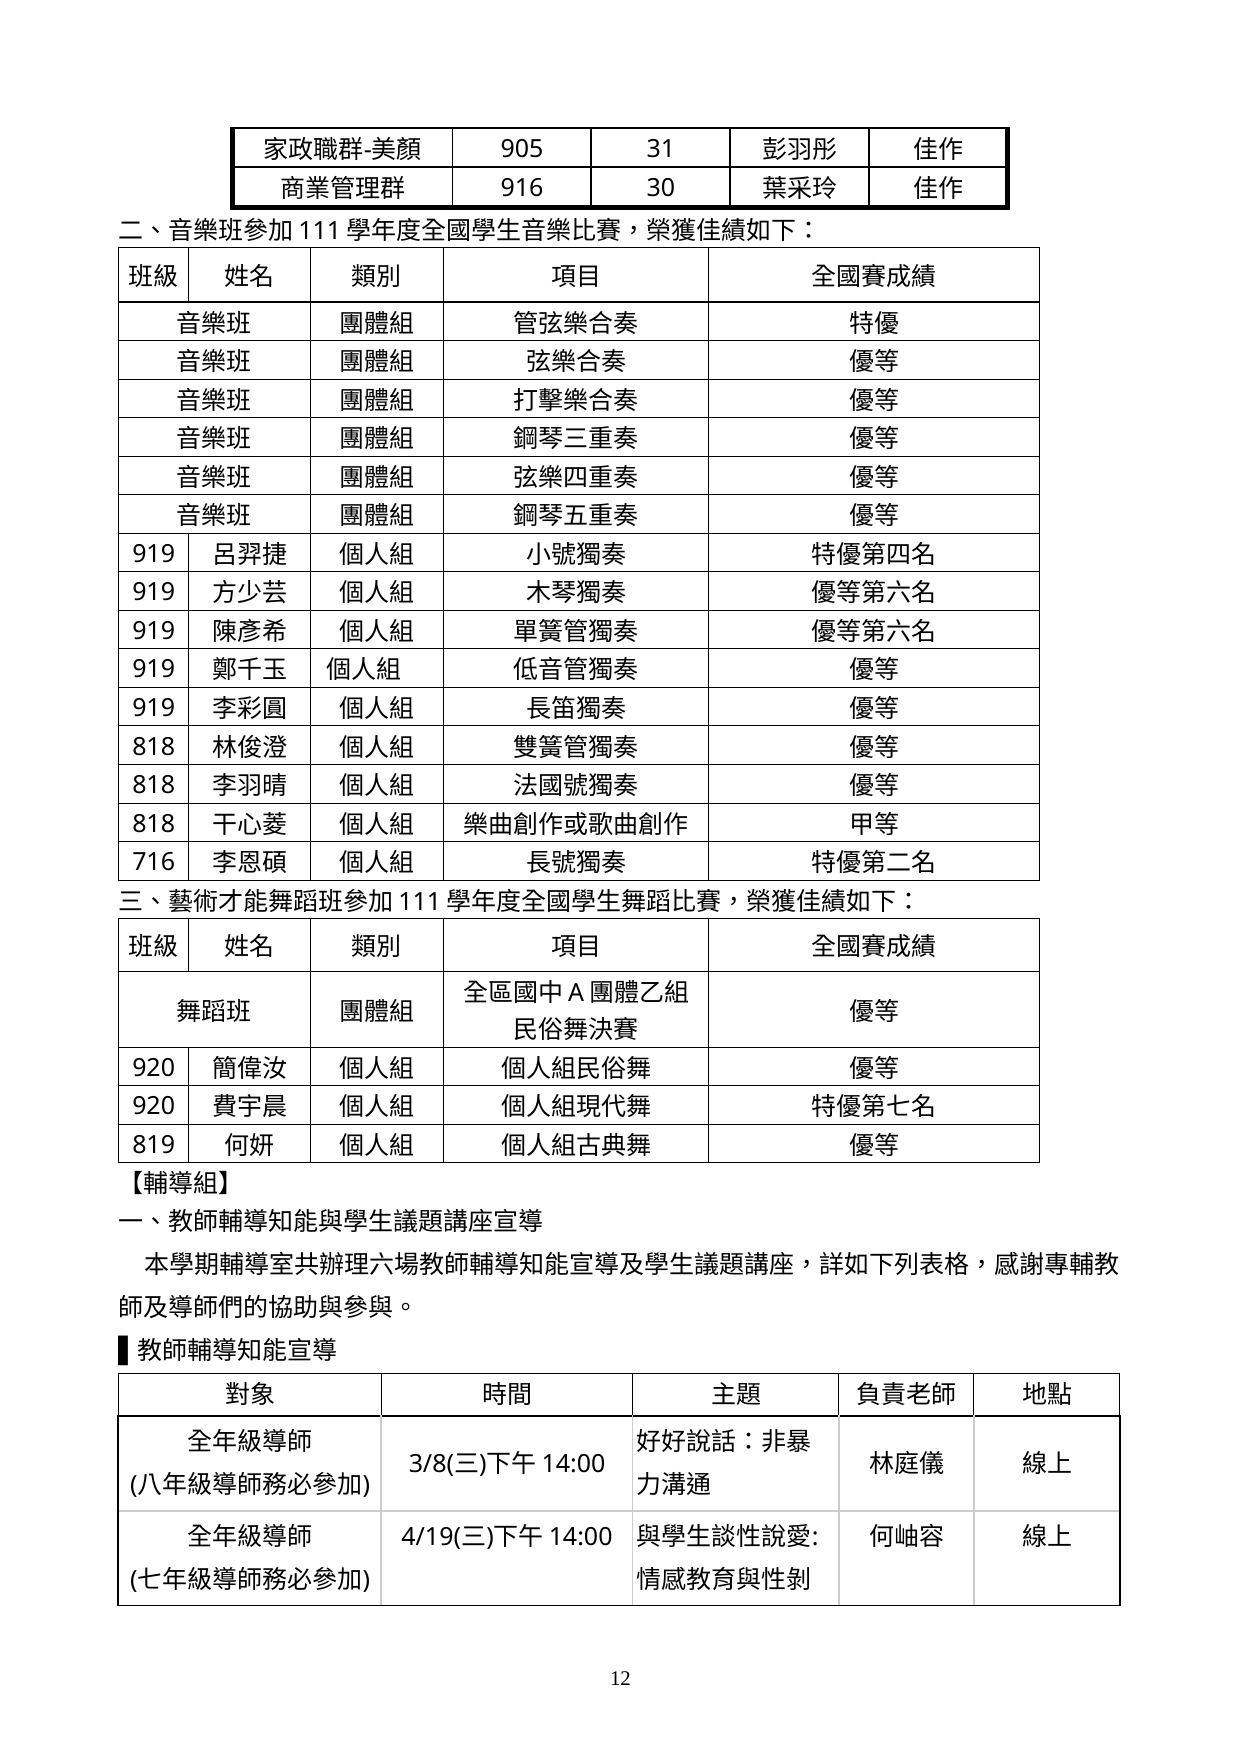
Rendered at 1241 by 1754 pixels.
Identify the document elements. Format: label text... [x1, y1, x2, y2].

text ▌教師輔導知能宣導 [118, 1330, 1122, 1367]
table_cell 優等 [709, 765, 1039, 802]
table_cell 優等 [709, 418, 1039, 456]
table_cell 個人組 [311, 534, 443, 571]
table_cell 木琴獨奏 [444, 572, 708, 610]
table_cell 特優第四名 [709, 534, 1039, 571]
table_cell 全年級導師 (七年級導師務必參加) [119, 1512, 380, 1605]
table_cell 線上 [975, 1417, 1119, 1510]
table_cell 李彩圓 [189, 688, 310, 725]
table_cell 何妍 [189, 1125, 310, 1162]
table_cell 弦樂合奏 [444, 341, 708, 378]
table_cell 商業管理群 [235, 168, 452, 205]
table_cell 低音管獨奏 [444, 649, 708, 687]
table_cell 團體組 [311, 495, 443, 533]
table_cell 舞蹈班 [119, 972, 310, 1047]
table_cell 優等 [709, 972, 1039, 1047]
table_cell 優等第六名 [709, 611, 1039, 648]
table_cell 小號獨奏 [444, 534, 708, 571]
table_cell 甲等 [709, 804, 1039, 841]
table_cell 林俊澄 [189, 726, 310, 764]
text 【輔導組】 [118, 1163, 1122, 1201]
table_cell 特優 [709, 303, 1039, 340]
table_cell 干心菱 [189, 804, 310, 841]
table_cell 雙簧管獨奏 [444, 726, 708, 764]
table_cell 個人組民俗舞 [444, 1048, 708, 1085]
table_cell 李羽晴 [189, 765, 310, 802]
text 三、藝術才能舞蹈班參加111學年度全國學生舞蹈比賽，榮獲佳績如下： [118, 881, 1122, 918]
table_cell 全區國中A團體乙組 民俗舞決賽 [444, 972, 708, 1047]
table_cell 音樂班 [119, 303, 310, 340]
table_header 全國賽成績 [709, 248, 1039, 301]
table_cell 30 [592, 168, 729, 205]
table_cell 方少芸 [189, 572, 310, 610]
table_header 時間 [382, 1374, 632, 1415]
table_cell 716 [119, 842, 188, 879]
table_cell 919 [119, 688, 188, 725]
table_cell 919 [119, 534, 188, 571]
table_cell 919 [119, 572, 188, 610]
table_cell 團體組 [311, 457, 443, 494]
table_cell 彭羽彤 [731, 129, 868, 166]
table_cell 個人組 [311, 1048, 443, 1085]
table_cell 線上 [975, 1512, 1119, 1605]
text 二、音樂班參加111學年度全國學生音樂比賽，榮獲佳績如下： [118, 210, 1122, 247]
table_cell 何岫容 [840, 1512, 973, 1605]
table_cell 鋼琴五重奏 [444, 495, 708, 533]
table_cell 個人組 [311, 842, 443, 879]
table_cell 905 [453, 129, 590, 166]
table_cell 團體組 [311, 972, 443, 1047]
table_cell 818 [119, 804, 188, 841]
table_cell 樂曲創作或歌曲創作 [444, 804, 708, 841]
table_cell 優等 [709, 688, 1039, 725]
table_cell 個人組 [311, 572, 443, 610]
table_header 班級 [119, 248, 188, 301]
table_header 主題 [633, 1374, 838, 1415]
table_cell 920 [119, 1086, 188, 1124]
table_cell 長號獨奏 [444, 842, 708, 879]
table_cell 林庭儀 [840, 1417, 973, 1510]
table_cell 團體組 [311, 303, 443, 340]
table_cell 弦樂四重奏 [444, 457, 708, 494]
table_header 班級 [119, 919, 188, 971]
table_cell 4/19(三)下午14:00 [382, 1512, 632, 1605]
table_cell 優等 [709, 1125, 1039, 1162]
table_cell 919 [119, 611, 188, 648]
table_cell 團體組 [311, 341, 443, 378]
table_header 對象 [119, 1374, 381, 1415]
table_cell 全年級導師 (八年級導師務必參加) [119, 1417, 380, 1510]
table_cell 法國號獨奏 [444, 765, 708, 802]
table_cell 31 [592, 129, 729, 166]
table_cell 音樂班 [119, 418, 310, 456]
table_cell 團體組 [311, 380, 443, 417]
table_cell 919 [119, 649, 188, 687]
table_cell 團體組 [311, 418, 443, 456]
table_cell 呂羿捷 [189, 534, 310, 571]
table_header 姓名 [189, 919, 310, 971]
text 本學期輔導室共辦理六場教師輔導知能宣導及學生議題講座，詳如下列表格，感謝專輔教師及導師們的協助與參與。 [118, 1244, 1122, 1324]
table_cell 音樂班 [119, 341, 310, 378]
table_cell 好好說話：非暴力溝通 [633, 1417, 838, 1510]
table_cell 打擊樂合奏 [444, 380, 708, 417]
table_cell 葉采玲 [731, 168, 868, 205]
table_header 地點 [974, 1374, 1119, 1415]
table_cell 優等 [709, 649, 1039, 687]
table_cell 特優第七名 [709, 1086, 1039, 1124]
table_cell 音樂班 [119, 495, 310, 533]
table_cell 個人組 [311, 649, 443, 687]
table_cell 個人組 [311, 726, 443, 764]
table_cell 陳彥希 [189, 611, 310, 648]
table_cell 鋼琴三重奏 [444, 418, 708, 456]
table_header 項目 [444, 919, 708, 971]
table_cell 音樂班 [119, 380, 310, 417]
table_header 姓名 [189, 248, 310, 301]
table_cell 個人組 [311, 804, 443, 841]
table_header 負責老師 [839, 1374, 973, 1415]
table_cell 李恩碩 [189, 842, 310, 879]
table_cell 個人組 [311, 765, 443, 802]
table_cell 個人組 [311, 1125, 443, 1162]
table_cell 優等 [709, 380, 1039, 417]
table_cell 簡偉汝 [189, 1048, 310, 1085]
table_cell 3/8(三)下午14:00 [382, 1417, 632, 1510]
table_cell 佳作 [870, 129, 1005, 166]
table_cell 單簧管獨奏 [444, 611, 708, 648]
table_cell 佳作 [870, 168, 1005, 205]
table_cell 與學生談性說愛:情感教育與性剝削防治 [633, 1512, 838, 1605]
table_cell 818 [119, 765, 188, 802]
table_cell 819 [119, 1125, 188, 1162]
table_cell 個人組 [311, 611, 443, 648]
table_header 項目 [444, 248, 708, 301]
table_cell 優等 [709, 1048, 1039, 1085]
table_header 類別 [311, 919, 443, 971]
table_cell 音樂班 [119, 457, 310, 494]
table_cell 管弦樂合奏 [444, 303, 708, 340]
table_cell 特優第二名 [709, 842, 1039, 879]
table_cell 個人組現代舞 [444, 1086, 708, 1124]
table_header 類別 [311, 248, 443, 301]
table_cell 920 [119, 1048, 188, 1085]
table_cell 費宇晨 [189, 1086, 310, 1124]
table_cell 家政職群-美顏 [235, 129, 452, 166]
table_header 全國賽成績 [709, 919, 1039, 971]
table_cell 優等 [709, 341, 1039, 378]
table_cell 優等 [709, 495, 1039, 533]
text 一、教師輔導知能與學生議題講座宣導 [118, 1201, 1122, 1238]
table_cell 個人組古典舞 [444, 1125, 708, 1162]
table_cell 鄭千玉 [189, 649, 310, 687]
table_cell 916 [453, 168, 590, 205]
table_cell 個人組 [311, 688, 443, 725]
table_cell 優等第六名 [709, 572, 1039, 610]
table_cell 個人組 [311, 1086, 443, 1124]
table_cell 長笛獨奏 [444, 688, 708, 725]
table_cell 優等 [709, 457, 1039, 494]
table_cell 818 [119, 726, 188, 764]
table_cell 優等 [709, 726, 1039, 764]
